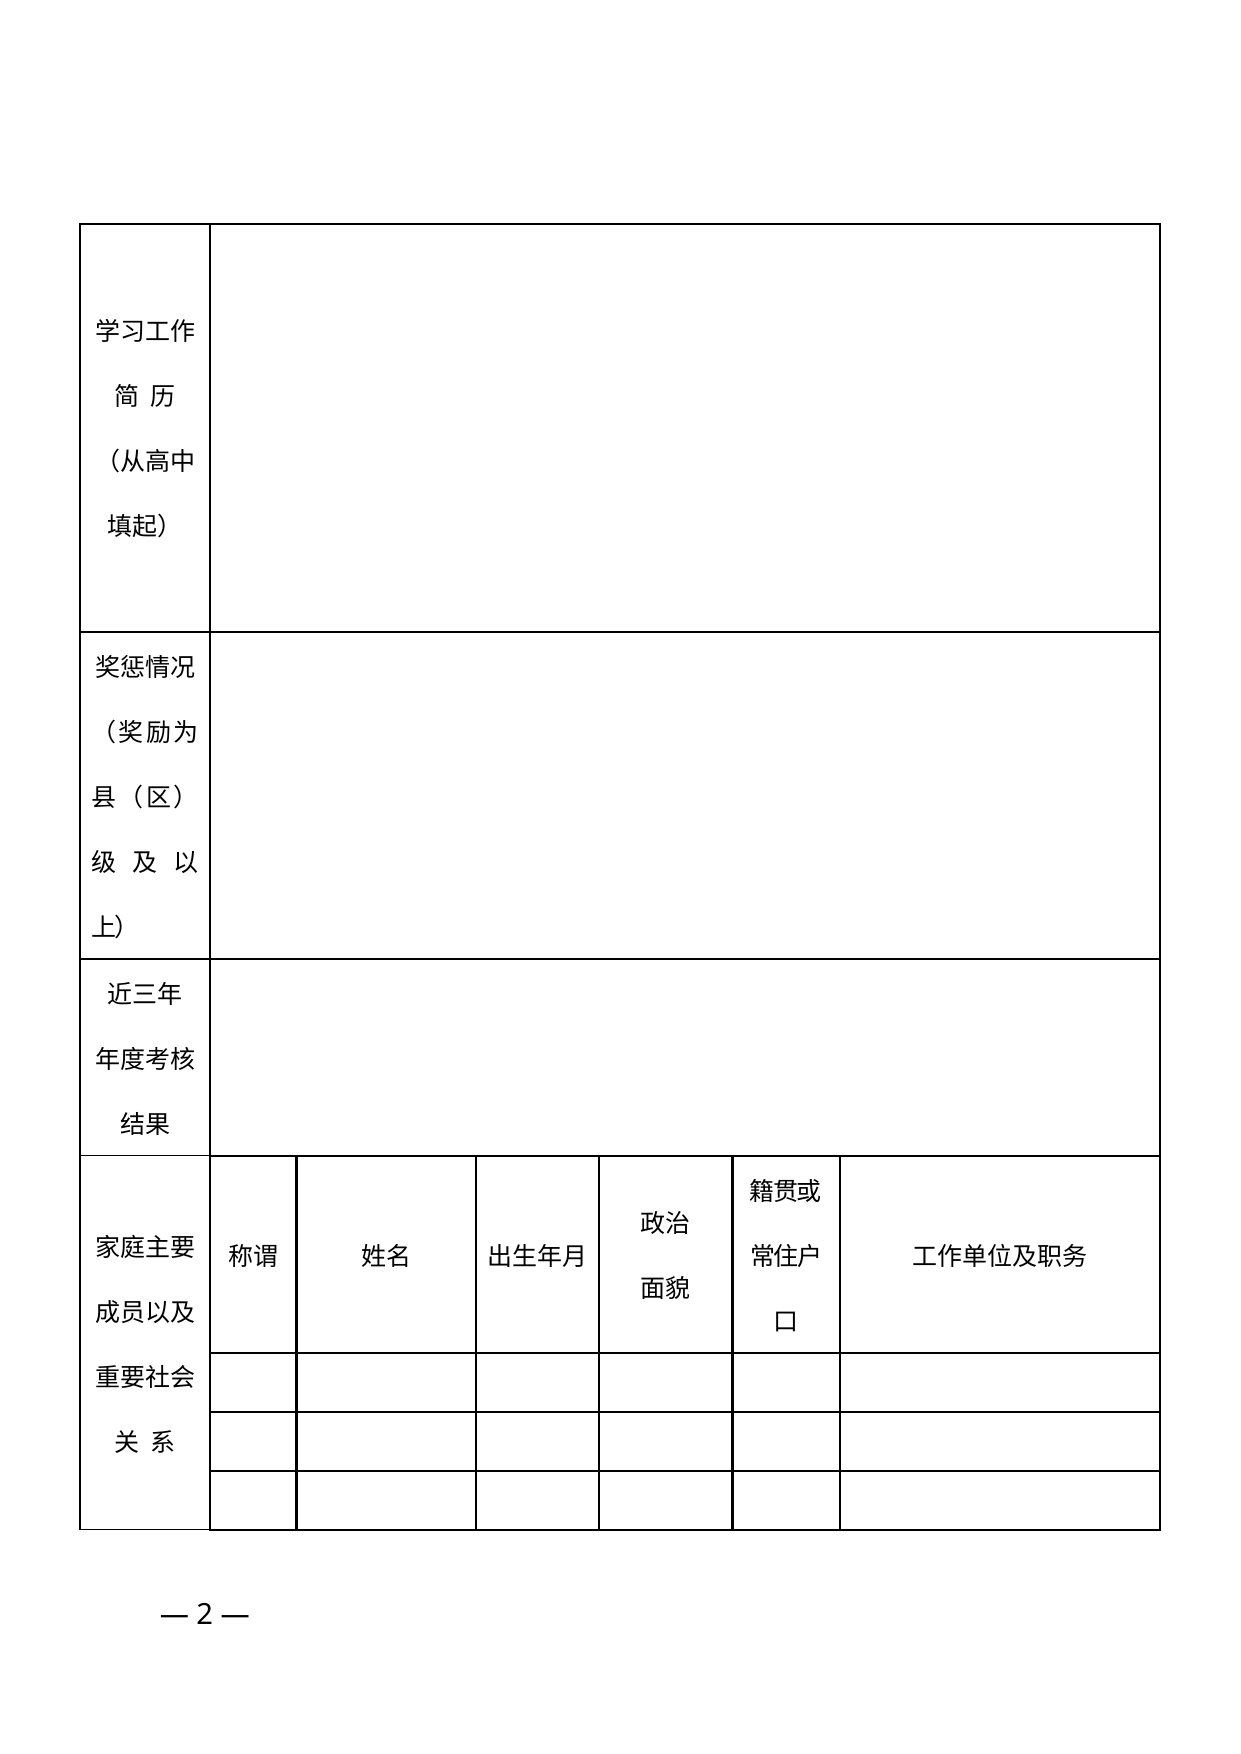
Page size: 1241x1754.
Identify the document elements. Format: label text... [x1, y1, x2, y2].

table_cell [211, 633, 1159, 958]
table_cell 姓名 [298, 1157, 475, 1352]
table_cell [734, 1472, 839, 1529]
table_cell [477, 1413, 598, 1470]
table_cell [211, 1472, 295, 1529]
table_cell [211, 1354, 295, 1411]
table_cell [477, 1472, 598, 1529]
table_cell 奖惩情况 （奖励为县（区）级及以上） [81, 633, 209, 958]
table_cell [841, 1413, 1159, 1470]
table_cell 工作单位及职务 [841, 1157, 1159, 1352]
table_cell 籍贯或 常住户口 [734, 1157, 839, 1352]
table_cell [600, 1413, 731, 1470]
table_cell [734, 1413, 839, 1470]
table_cell [211, 1413, 295, 1470]
table_cell [600, 1472, 731, 1529]
table_cell [841, 1472, 1159, 1529]
table_cell [841, 1354, 1159, 1411]
table_cell 学习工作 简 历（从高中填起） [81, 225, 209, 631]
table_cell [600, 1354, 731, 1411]
table_cell 近三年 年度考核 结果 [81, 960, 209, 1155]
table_cell [477, 1354, 598, 1411]
table_cell [298, 1354, 475, 1411]
table_cell 出生年月 [477, 1157, 598, 1352]
table_cell 政治 面貌 [600, 1157, 731, 1352]
table_cell [211, 225, 1159, 631]
table_cell [734, 1354, 839, 1411]
table_cell [298, 1472, 475, 1529]
table_cell 家庭主要成员以及重要社会 关 系 [81, 1156, 209, 1529]
table_cell 称谓 [211, 1157, 295, 1352]
table_cell [298, 1413, 475, 1470]
table_cell [211, 960, 1159, 1155]
